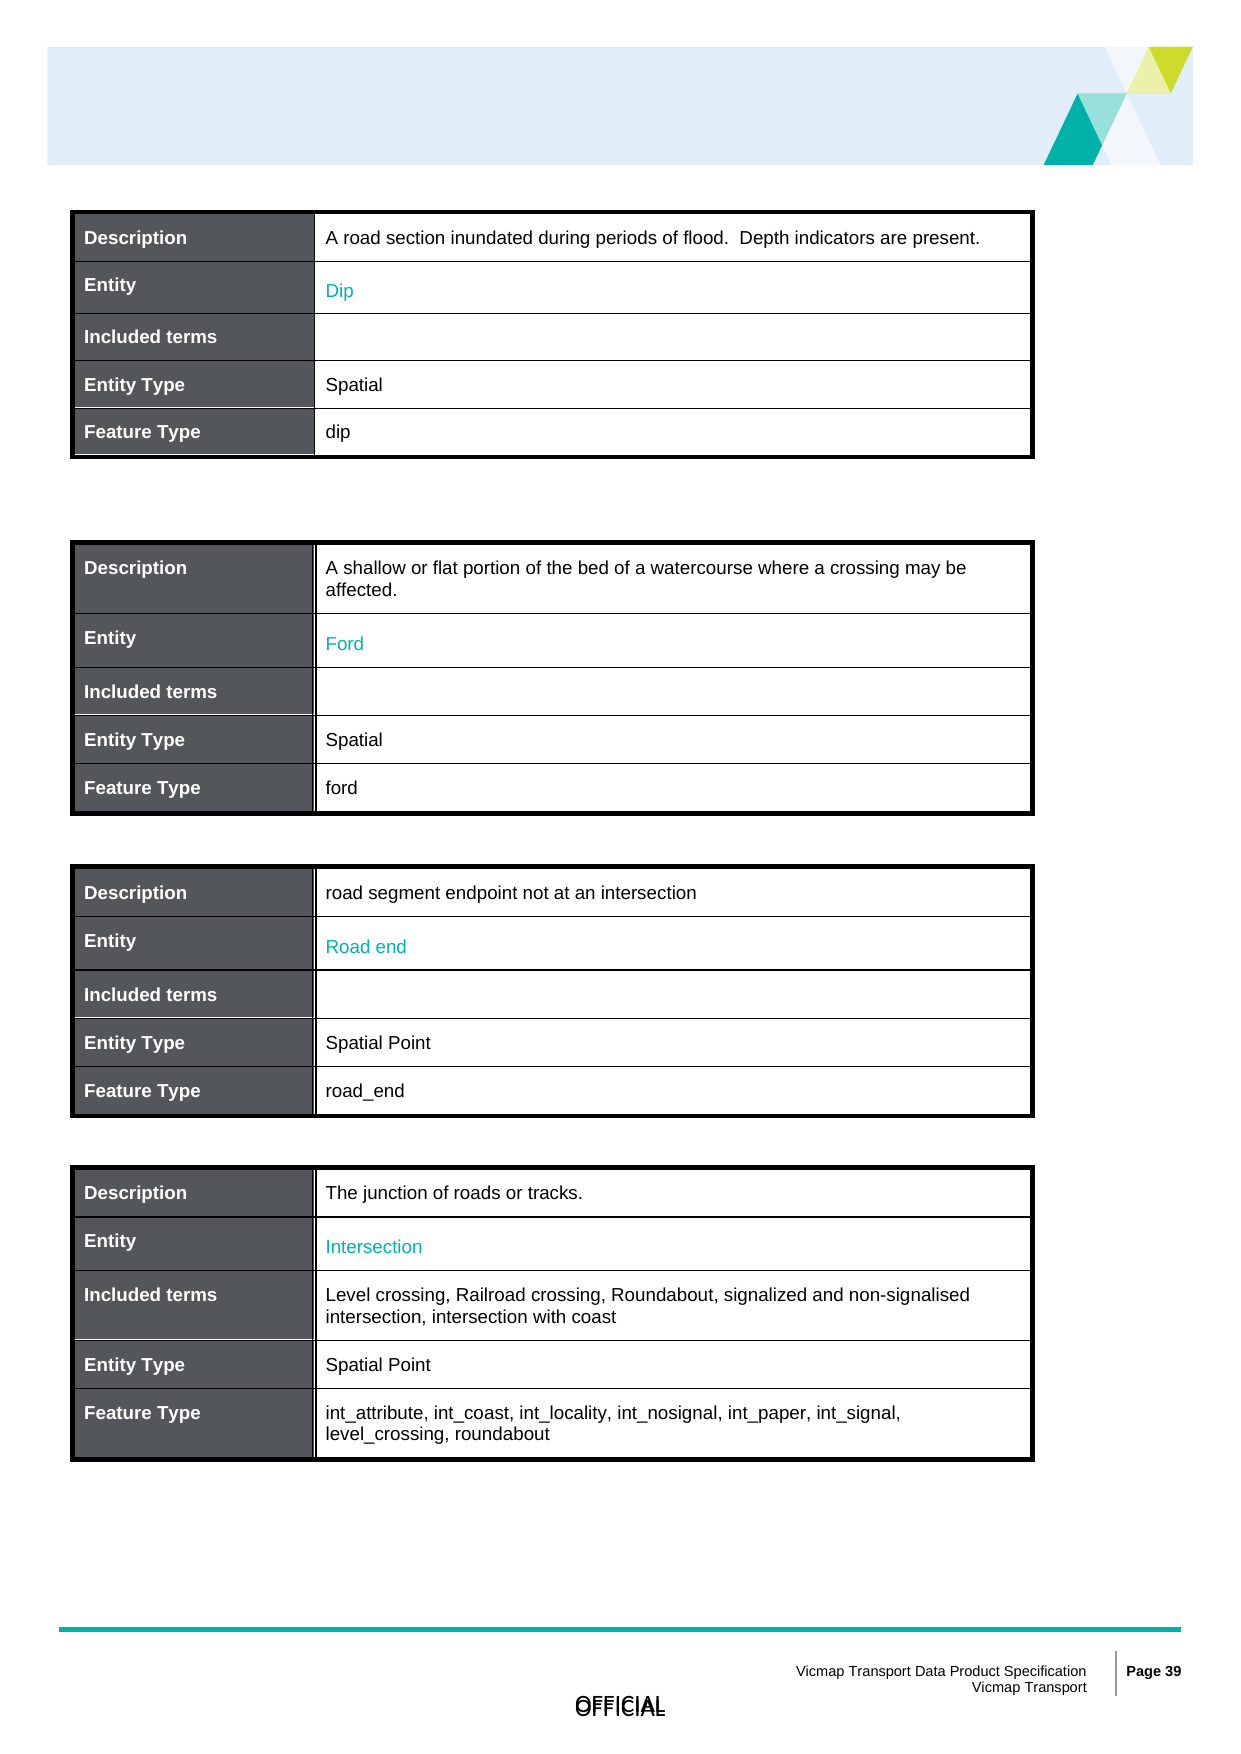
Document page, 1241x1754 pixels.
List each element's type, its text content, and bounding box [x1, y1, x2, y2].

table_cell int_attribute, int_coast, int_locality, int_nosignal, int_paper, int_signal, level_crossing, roundabout [317, 1389, 1030, 1457]
table_header Description [75, 869, 312, 916]
table_header Description [75, 1170, 312, 1216]
table_cell Dip [315, 262, 1030, 313]
table_cell road_end [317, 1067, 1030, 1114]
table_cell dip [315, 409, 1030, 454]
table_cell Feature Type [75, 409, 314, 454]
table_cell Level crossing, Railroad crossing, Roundabout, signalized and non-signalised intersection, intersection with coast [317, 1271, 1030, 1339]
table_header Description [75, 545, 312, 613]
table_cell Included terms [75, 668, 312, 714]
table_cell [315, 314, 1030, 360]
table_cell Feature Type [75, 1067, 312, 1114]
table_cell Feature Type [75, 764, 312, 811]
table_cell Entity Type [75, 1019, 312, 1066]
table_cell A road section inundated during periods of flood. Depth indicators are present. [315, 214, 1030, 261]
table_cell Entity Type [75, 1341, 312, 1388]
table_cell Intersection [317, 1218, 1030, 1270]
table_cell Entity [75, 262, 314, 313]
table_cell Spatial [315, 361, 1030, 407]
table_cell Entity Type [75, 361, 314, 407]
table_header A shallow or flat portion of the bed of a watercourse where a crossing may be affected. [317, 545, 1030, 613]
table_cell Spatial [317, 716, 1030, 763]
table_cell Included terms [75, 1271, 312, 1339]
table_cell Spatial Point [317, 1019, 1030, 1066]
table_cell ford [317, 764, 1030, 811]
table_cell Included terms [75, 971, 312, 1017]
table_cell Entity Type [75, 716, 312, 763]
table_cell Included terms [75, 314, 314, 360]
table_cell [317, 971, 1030, 1017]
table_cell Entity [75, 1218, 312, 1270]
table_cell [317, 668, 1030, 714]
table_cell Spatial Point [317, 1341, 1030, 1388]
table_header The junction of roads or tracks. [317, 1170, 1030, 1216]
table_cell Entity [75, 614, 312, 666]
table_cell Feature Type [75, 1389, 312, 1457]
table_cell Description [75, 214, 314, 261]
table_cell Ford [317, 614, 1030, 666]
table_header road segment endpoint not at an intersection [317, 869, 1030, 916]
table_cell Entity [75, 917, 312, 969]
table_cell Road end [317, 917, 1030, 969]
